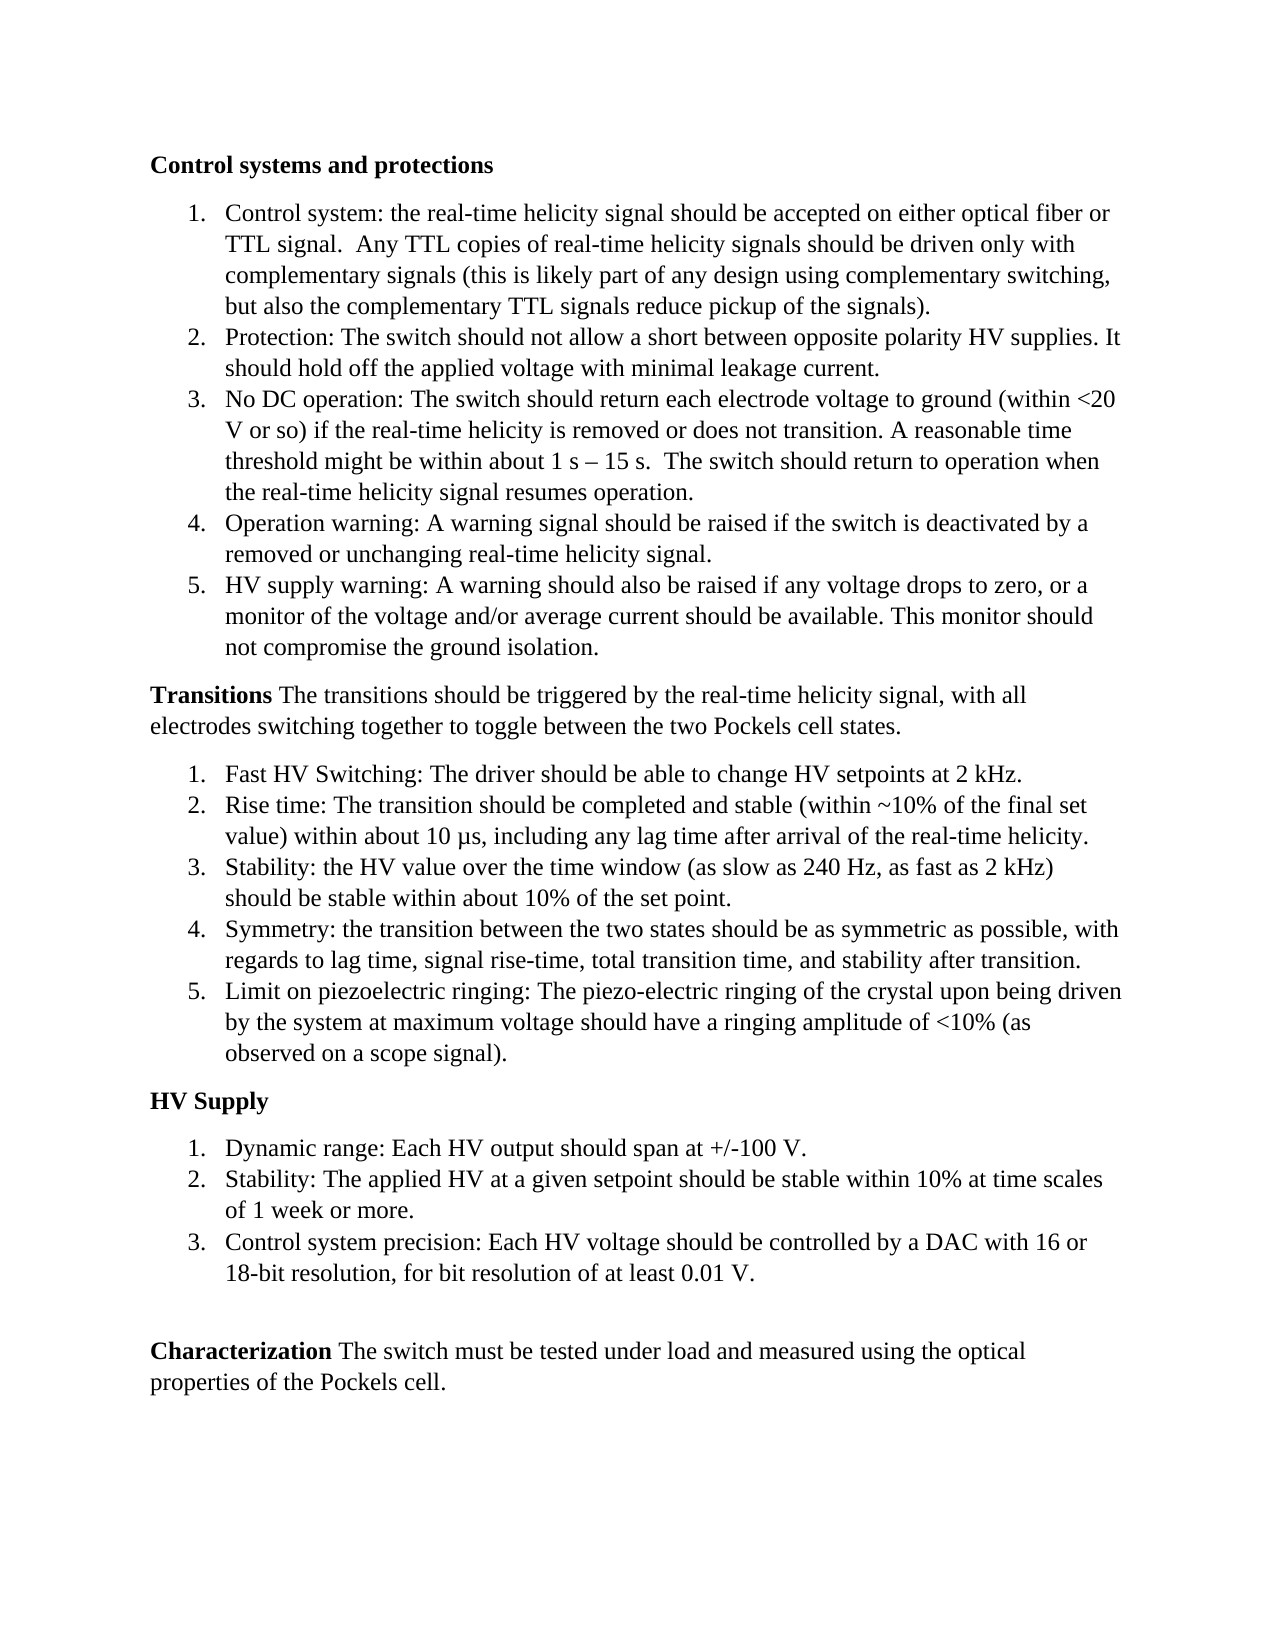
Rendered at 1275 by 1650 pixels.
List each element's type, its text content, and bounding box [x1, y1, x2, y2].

list Limit on piezoelectric ringing: The piezo-electric ringing of the crystal upon being driven by the system at maximum voltage should have a ringing amplitude of <10% (as observed on a scope signal). [187, 976, 1125, 1067]
list Stability: The applied HV at a given setpoint should be stable within 10% at time scales of 1 week or more. [187, 1164, 1125, 1224]
text HV Supply [150, 1086, 1125, 1114]
list Rise time: The transition should be completed and stable (within ~10% of the final set value) within about 10 µs, including any lag time after arrival of the real-time helicity. [187, 790, 1125, 849]
list HV supply warning: A warning should also be raised if any voltage drops to zero, or a monitor of the voltage and/or average current should be available. This monitor should not compromise the ground isolation. [187, 570, 1125, 661]
list No DC operation: The switch should return each electrode voltage to ground (within <20 V or so) if the real-time helicity is removed or does not transition. A reasonable time threshold might be within about 1 s – 15 s. The switch should return to operation when the real-time helicity signal resumes operation. [187, 384, 1125, 506]
list Symmetry: the transition between the two states should be as symmetric as possible, with regards to lag time, signal rise-time, total transition time, and stability after transition. [187, 914, 1125, 974]
list Operation warning: A warning signal should be raised if the switch is deactivated by a removed or unchanging real-time helicity signal. [187, 508, 1125, 568]
text Control systems and protections [150, 150, 1125, 179]
list Protection: The switch should not allow a short between opposite polarity HV supplies. It should hold off the applied voltage with minimal leakage current. [187, 322, 1125, 382]
text Transitions The transitions should be triggered by the real-time helicity signal, with all electrodes switching together to toggle between the two Pockels cell states. [150, 680, 1125, 740]
list Stability: the HV value over the time window (as slow as 240 Hz, as fast as 2 kHz) should be stable within about 10% of the set point. [187, 852, 1125, 912]
list Dynamic range: Each HV output should span at +/-100 V. [187, 1133, 1125, 1162]
list Fast HV Switching: The driver should be able to change HV setpoints at 2 kHz. [187, 759, 1125, 787]
list Control system precision: Each HV voltage should be controlled by a DAC with 16 or 18-bit resolution, for bit resolution of at least 0.01 V. [187, 1227, 1125, 1286]
list Control system: the real-time helicity signal should be accepted on either optical fiber or TTL signal. Any TTL copies of real-time helicity signals should be driven only with complementary signals (this is likely part of any design using complementary switching, but also the complementary TTL signals reduce pickup of the signals). [187, 198, 1125, 319]
text Characterization The switch must be tested under load and measured using the optical properties of the Pockels cell. [150, 1336, 1125, 1396]
